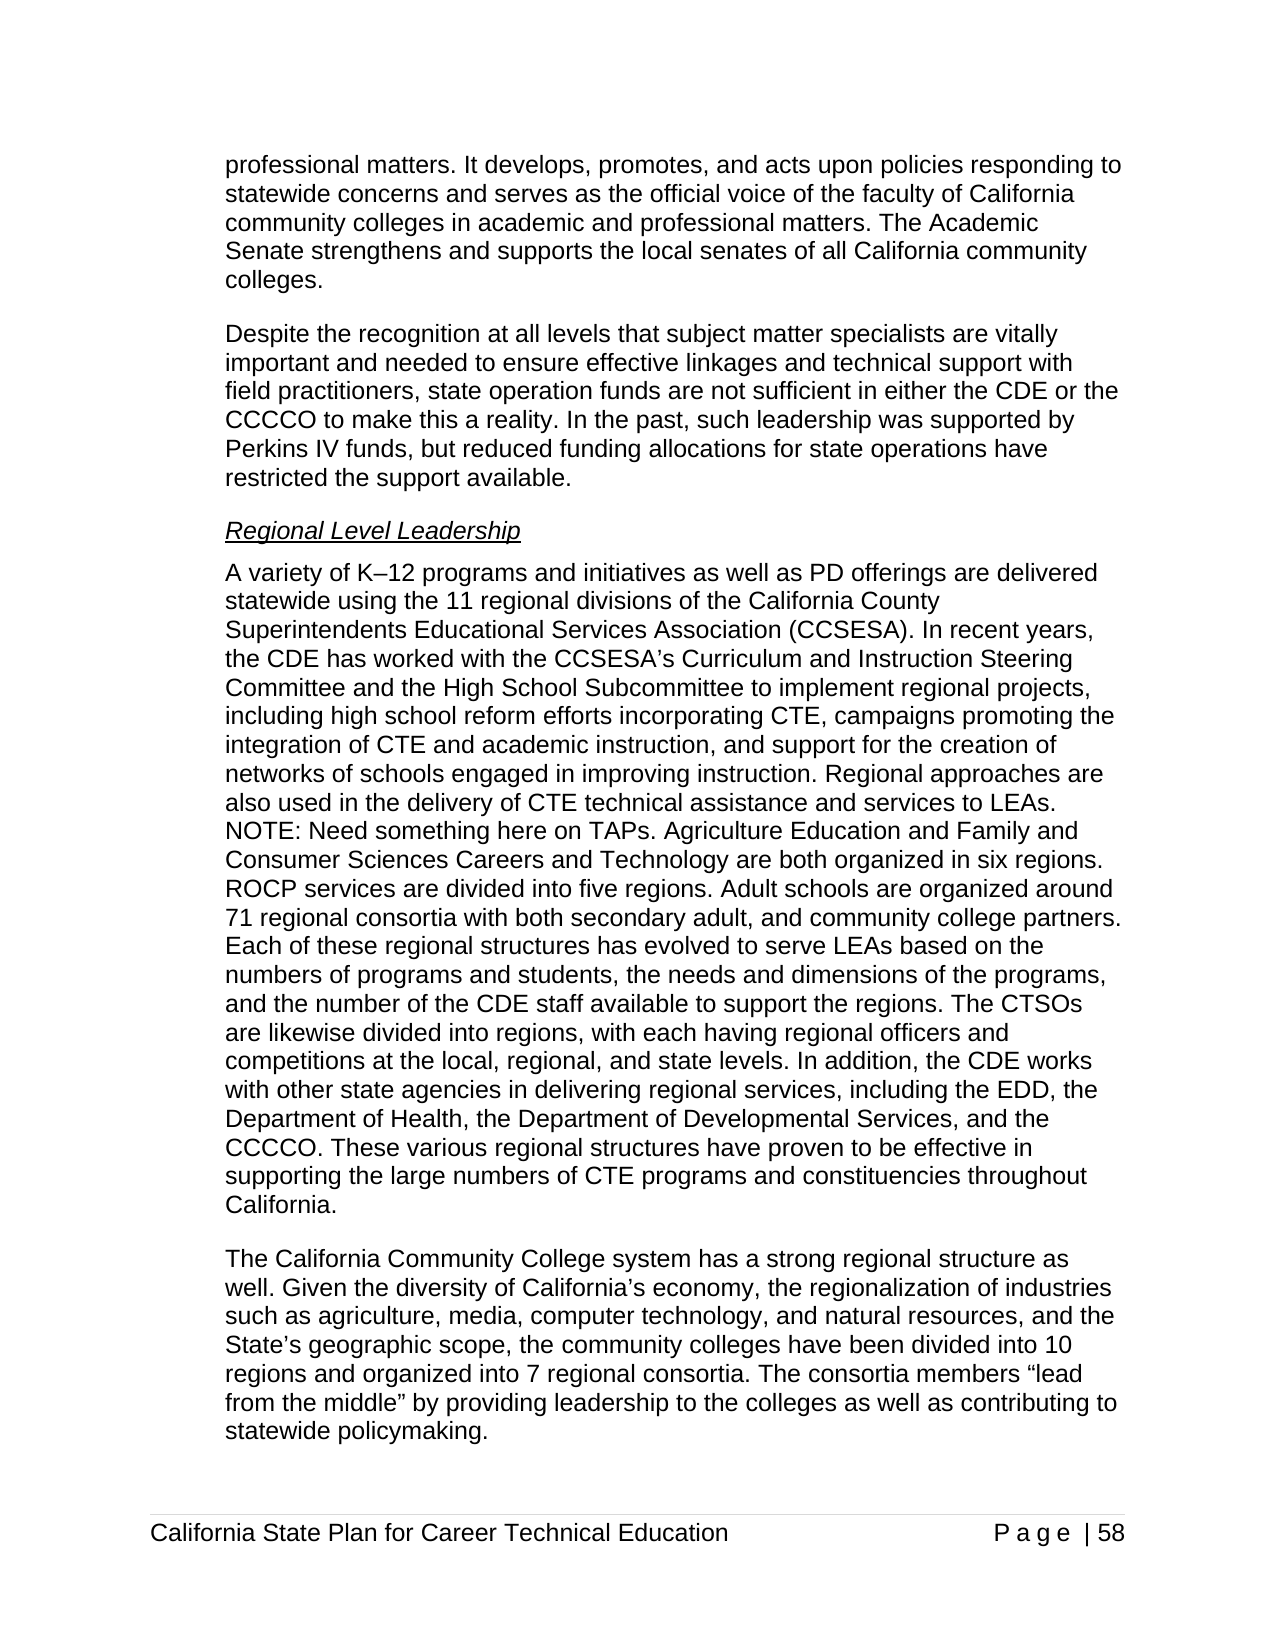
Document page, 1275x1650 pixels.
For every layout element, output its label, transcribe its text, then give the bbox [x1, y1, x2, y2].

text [225, 150, 1125, 294]
text The California Community College system has a strong regional structure as well. Given the diversity of California’s economy, the regionalization of industries such as agriculture, media, computer technology, and natural resources, and the State’s geographic scope, the community colleges have been divided into 10 regions and organized into 7 regional consortia. The consortia members “lead from the middle” by providing leadership to the colleges as well as contributing to statewide policymaking. [225, 1244, 1125, 1445]
text A variety of K–12 programs and initiatives as well as PD offerings are delivered statewide using the 11 regional divisions of the California County Superintendents Educational Services Association (CCSESA). In recent years, the CDE has worked with the CCSESA’s Curriculum and Instruction Steering Committee and the High School Subcommittee to implement regional projects, including high school reform efforts incorporating CTE, campaigns promoting the integration of CTE and academic instruction, and support for the creation of networks of schools engaged in improving instruction. Regional approaches are also used in the delivery of CTE technical assistance and services to LEAs. NOTE: Need something here on TAPs. Agriculture Education and Family and Consumer Sciences Careers and Technology are both organized in six regions. ROCP services are divided into five regions. Adult schools are organized around 71 regional consortia with both secondary adult, and community college partners. Each of these regional structures has evolved to serve LEAs based on the numbers of programs and students, the needs and dimensions of the programs, and the number of the CDE staff available to support the regions. The CTSOs are likewise divided into regions, with each having regional officers and competitions at the local, regional, and state levels. In addition, the CDE works with other state agencies in delivering regional services, including the EDD, the Department of Health, the Department of Developmental Services, and the CCCCO. These various regional structures have proven to be effective in supporting the large numbers of CTE programs and constituencies throughout California. [225, 557, 1125, 1219]
text Regional Level Leadership [225, 516, 1125, 545]
text Despite the recognition at all levels that subject matter specialists are vitally important and needed to ensure effective linkages and technical support with field practitioners, state operation funds are not sufficient in either the CDE or the CCCCO to make this a reality. In the past, such leadership was supported by Perkins IV funds, but reduced funding allocations for state operations have restricted the support available. [225, 319, 1125, 491]
